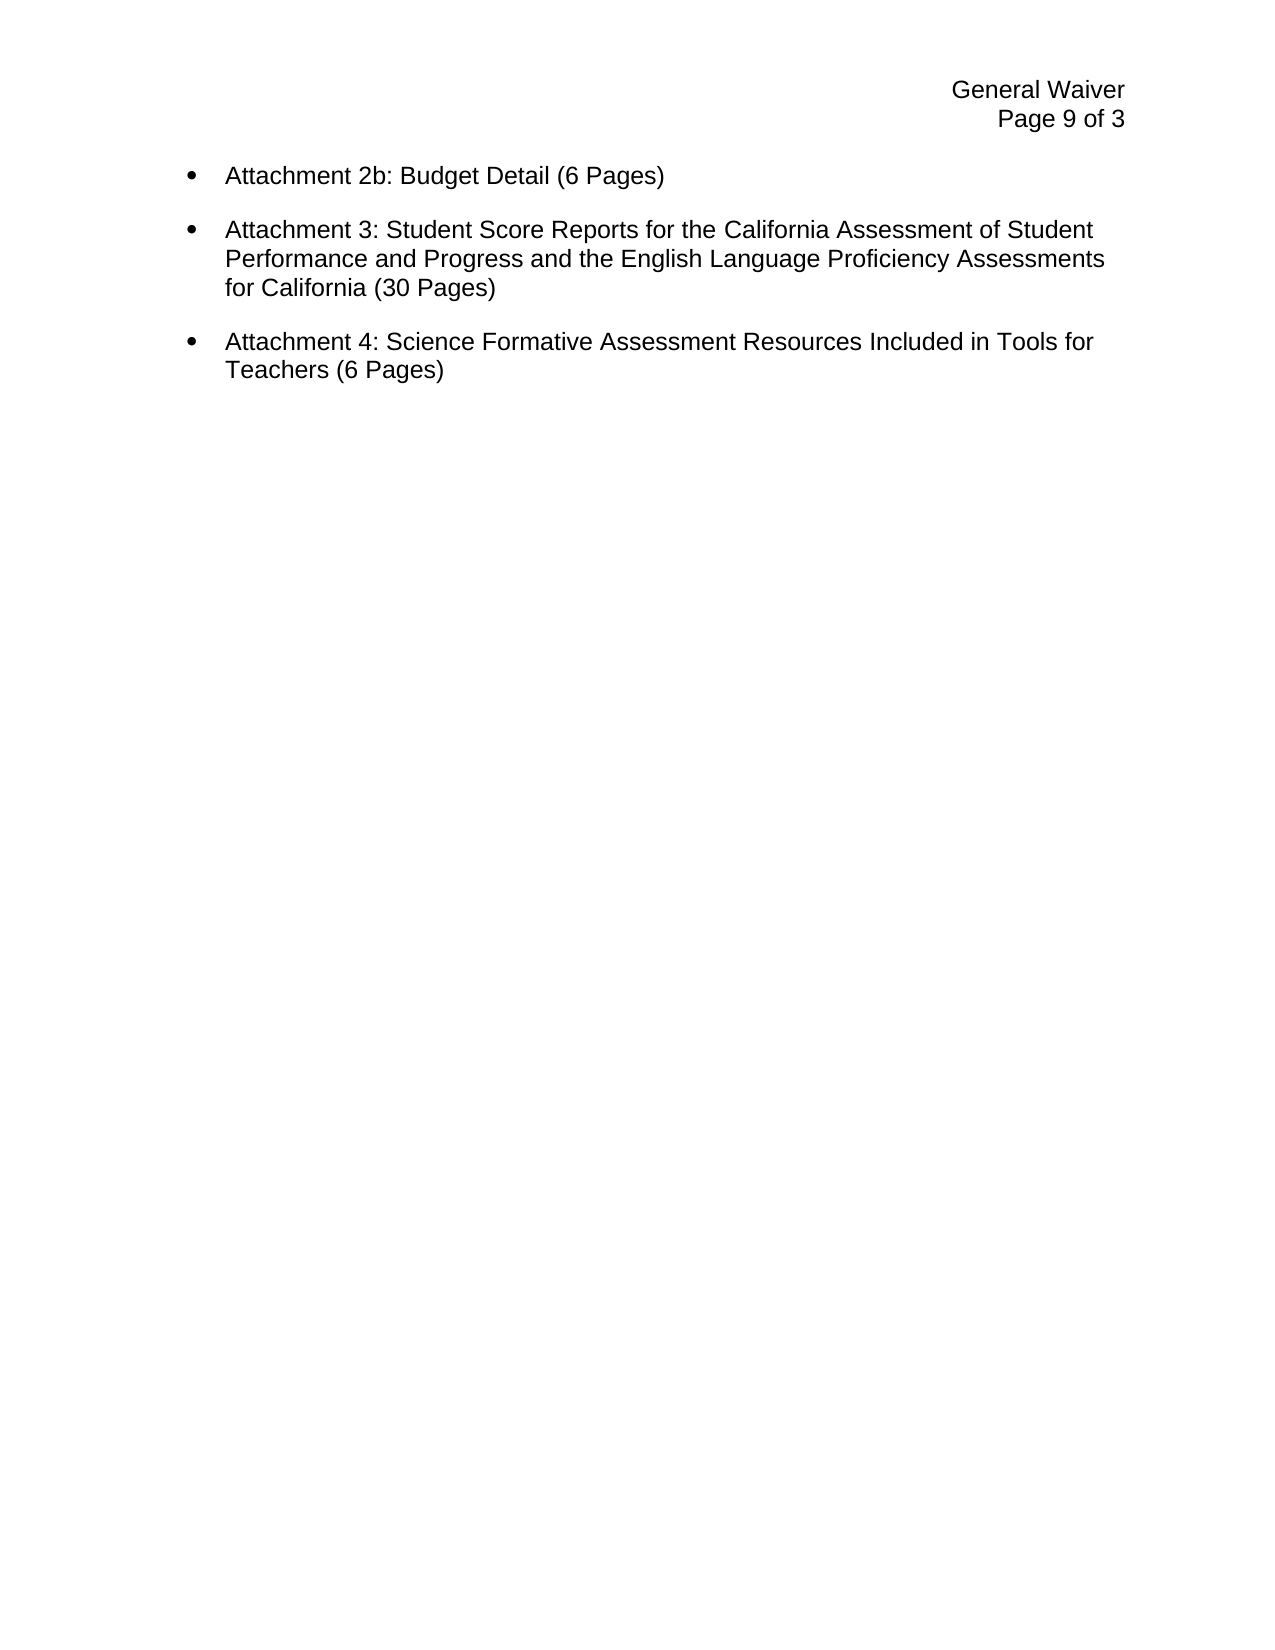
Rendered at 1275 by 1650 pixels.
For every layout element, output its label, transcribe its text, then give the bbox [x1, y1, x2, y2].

list Attachment 4: Science Formative Assessment Resources Included in Tools for Teachers (6 Pages) [187, 326, 1125, 384]
list Attachment 3: Student Score Reports for the California Assessment of Student Performance and Progress and the English Language Proficiency Assessments for California (30 Pages) [187, 215, 1125, 301]
list Attachment 2b: Budget Detail (6 Pages) [187, 161, 1125, 190]
